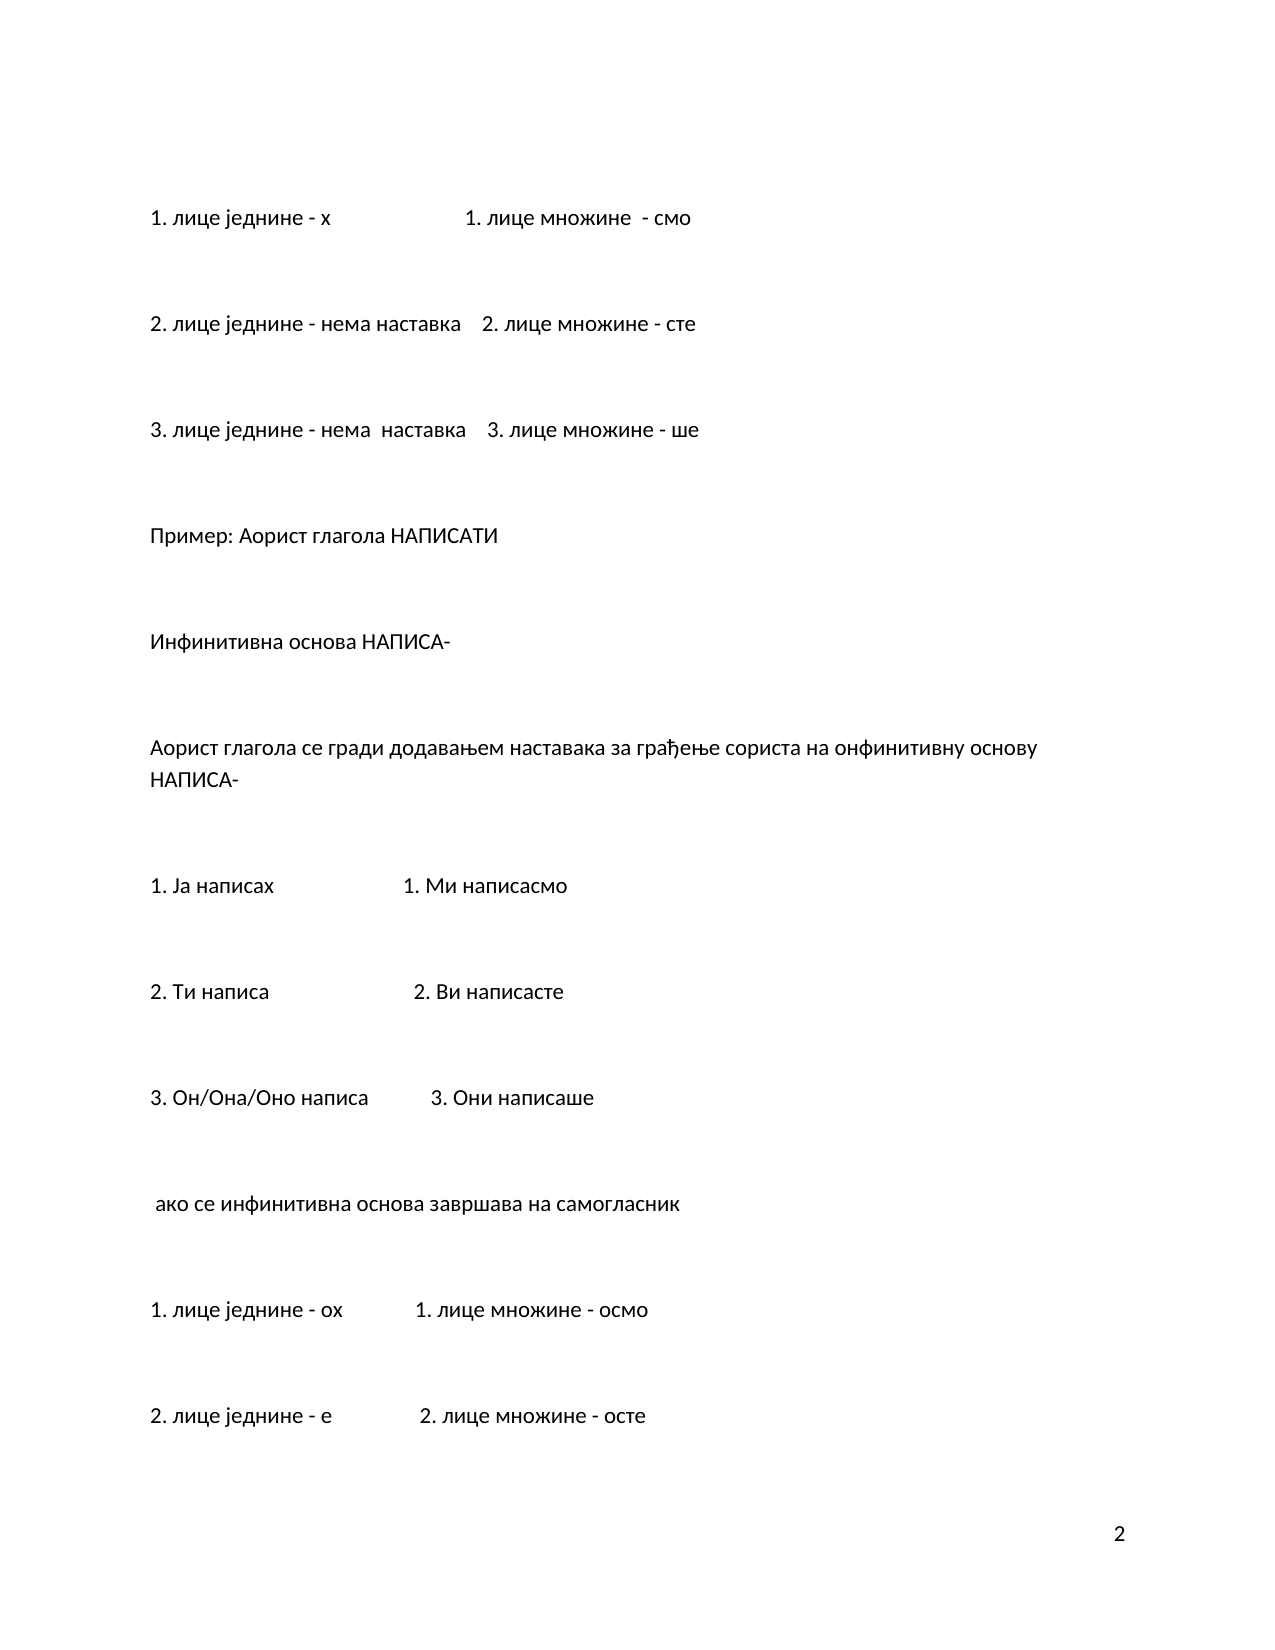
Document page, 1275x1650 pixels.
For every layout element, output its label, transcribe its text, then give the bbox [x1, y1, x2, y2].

text 2. Ти написа 2. Ви написасте [150, 977, 1125, 1006]
text Пример: Аорист глагола НАПИСАТИ [150, 521, 1125, 549]
text 2. лице једнине - нема наставка 2. лице множине - сте [150, 309, 1125, 337]
text 1. лице једнине - ох 1. лице множине - осмо [150, 1296, 1125, 1324]
text ако се инфинитивна основа завршава на самогласник [150, 1189, 1125, 1218]
text 2. лице једнине - е 2. лице множине - осте [150, 1402, 1125, 1430]
text 3. Он/Она/Оно написа 3. Они написаше [150, 1083, 1125, 1112]
text 3. лице једнине - нема наставка 3. лице множине - ше [150, 415, 1125, 443]
text Аорист глагола се гради додавањем наставака за грађење сориста на онфинитивну основу НАПИСА- [150, 733, 1125, 793]
text Инфинитивна основа НАПИСА- [150, 627, 1125, 655]
text 1. Ја написах 1. Ми написасмо [150, 871, 1125, 899]
text 1. лице једнине - х 1. лице множине - смо [150, 203, 1125, 231]
